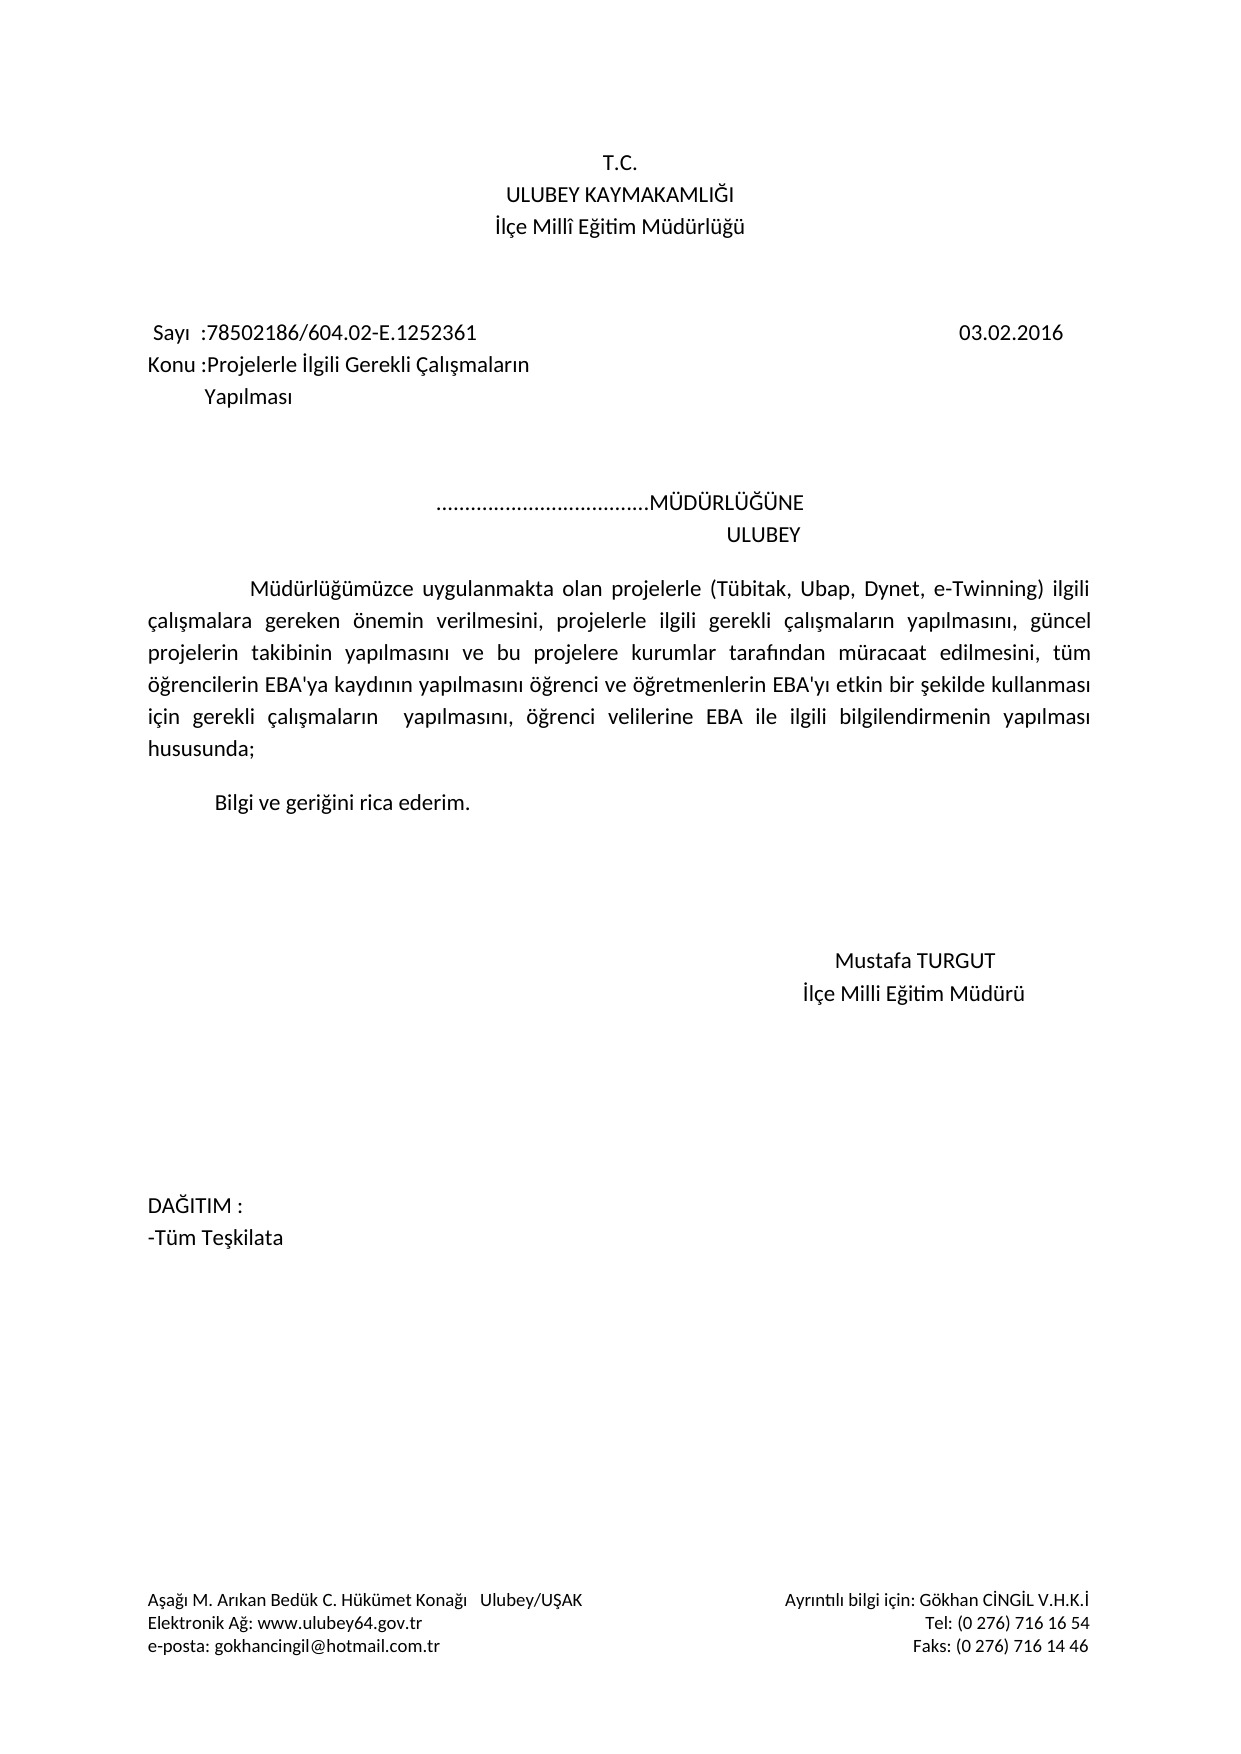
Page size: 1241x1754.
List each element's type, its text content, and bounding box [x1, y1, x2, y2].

text Sayı :78502186/604.02-E.1252361 03.02.2016 Konu :Projelerle İlgili Gerekli Çalışmaların Yapılması [148, 318, 1093, 410]
text Bilgi ve geriğini rica ederim. [148, 788, 1093, 816]
text .....................................MÜDÜRLÜĞÜNE ULUBEY [148, 488, 1093, 549]
text DAĞITIM : -Tüm Teşkilata [148, 1191, 1093, 1251]
text T.C. ULUBEY KAYMAKAMLIĞI İlçe Millî Eğitim Müdürlüğü [148, 148, 1093, 240]
text Müdürlüğümüzce uygulanmakta olan projelerle (Tübitak, Ubap, Dynet, e-Twinning) ilgili çalışmalara gereken önemin verilmesini, projelerle ilgili gerekli çalışmaların yapılmasını, güncel projelerin takibinin yapılmasını ve bu projelere kurumlar tarafından müracaat edilmesini, tüm öğrencilerin EBA'ya kaydının yapılmasını öğrenci ve öğretmenlerin EBA'yı etkin bir şekilde kullanması için gerekli çalışmaların yapılmasını, öğrenci velilerine EBA ile ilgili bilgilendirmenin yapılması hususunda; [148, 574, 1093, 763]
text Mustafa TURGUT İlçe Milli Eğitim Müdürü [664, 947, 1093, 1007]
